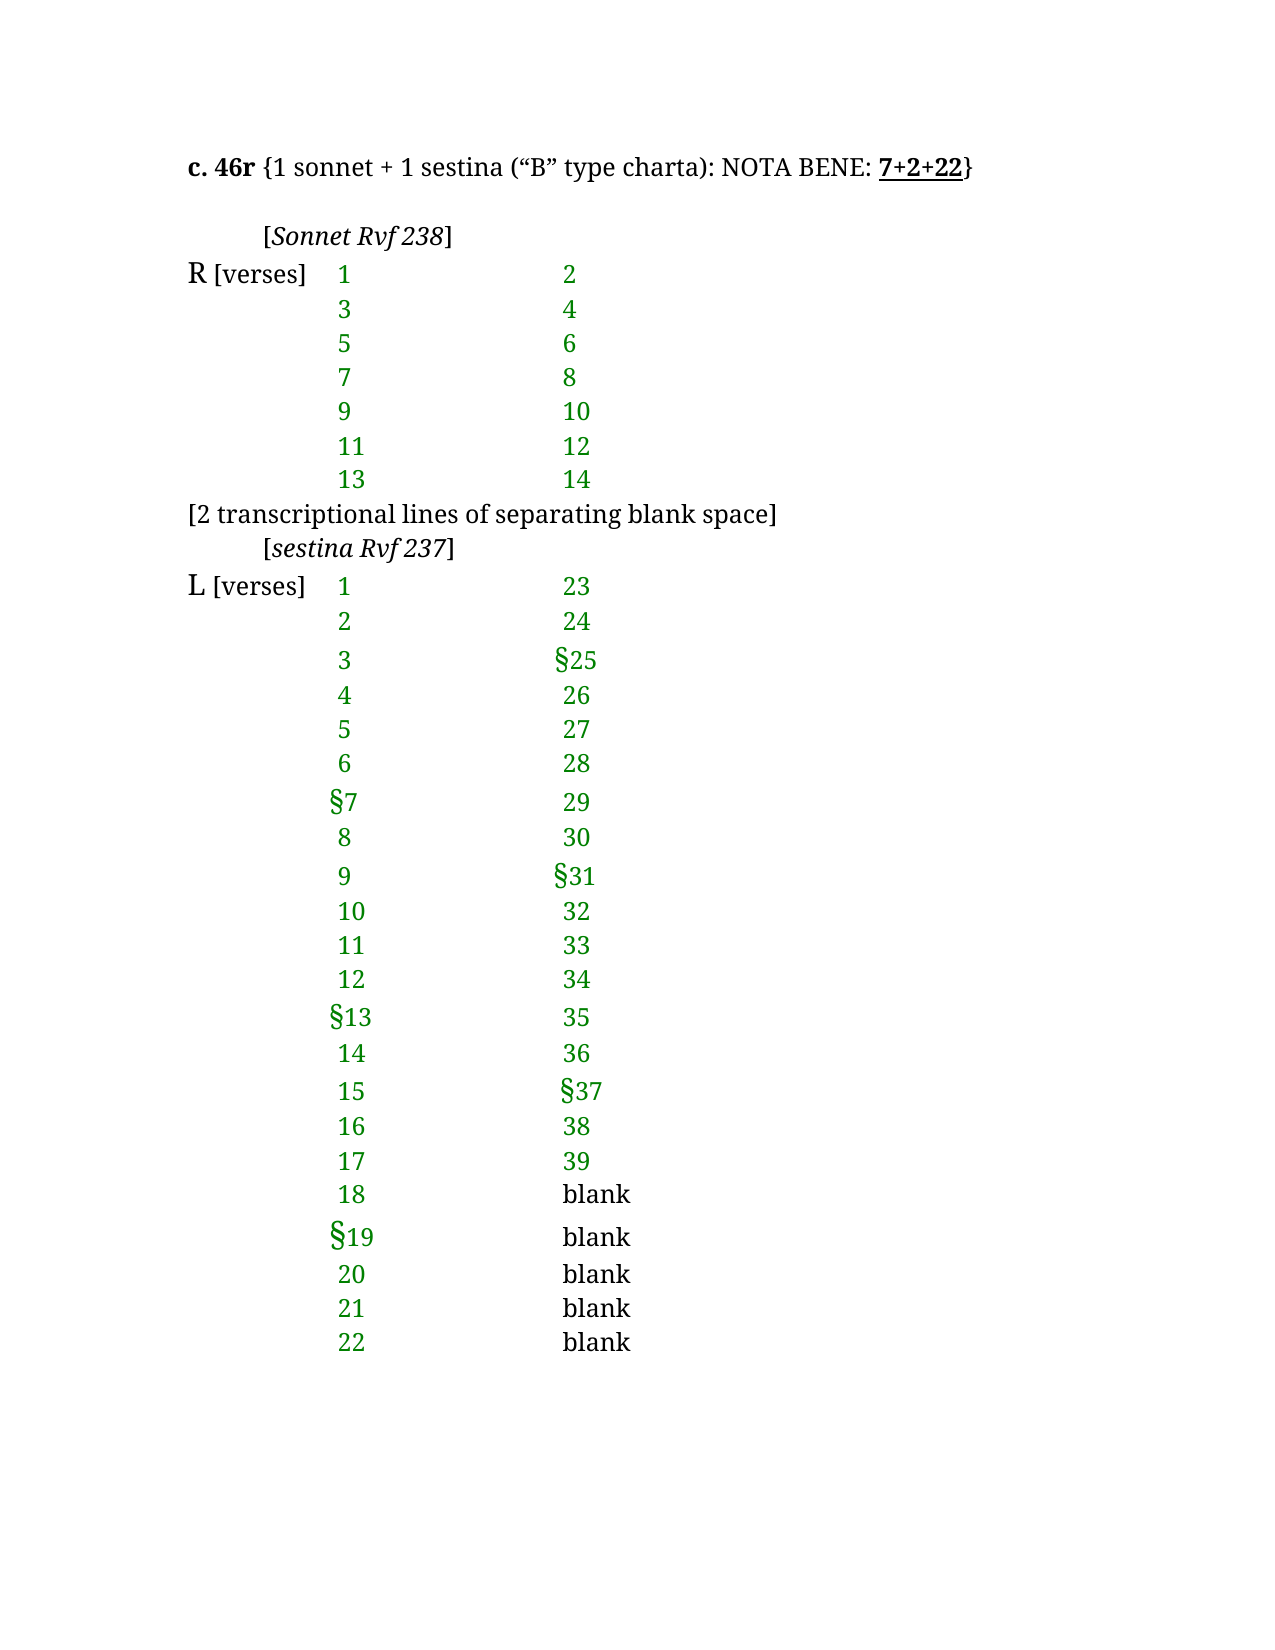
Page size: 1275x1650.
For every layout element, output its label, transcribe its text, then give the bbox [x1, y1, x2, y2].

text 2 24 [187, 604, 1087, 638]
text 3 4 [187, 292, 1087, 326]
text R [verses] 1 2 [187, 252, 1087, 292]
text L [verses] 1 23 [187, 564, 1087, 604]
text 5 6 [187, 326, 1087, 360]
text §13 35 [187, 996, 1087, 1035]
text 8 30 [187, 820, 1087, 854]
text §19 blank [187, 1211, 1087, 1257]
text 12 34 [187, 962, 1087, 996]
text 16 38 [187, 1109, 1087, 1143]
text 10 32 [187, 893, 1087, 927]
text [2 transcriptional lines of separating blank space] [187, 496, 1087, 530]
text 11 12 [187, 428, 1087, 462]
text §7 29 [187, 780, 1087, 820]
text 14 36 [187, 1035, 1087, 1069]
text 20 blank [187, 1257, 1087, 1291]
text 7 8 [187, 360, 1087, 394]
text 22 blank [187, 1325, 1087, 1359]
text 13 14 [187, 462, 1087, 496]
text 9 §31 [187, 854, 1087, 893]
text 17 39 [187, 1143, 1087, 1177]
text 9 10 [187, 394, 1087, 428]
text c. 46r {1 sonnet + 1 sestina (“B” type charta): NOTA BENE: 7+2+22} [187, 150, 1087, 184]
text 5 27 [187, 712, 1087, 746]
text 3 §25 [187, 638, 1087, 678]
text 21 blank [187, 1291, 1087, 1325]
text 4 26 [187, 678, 1087, 712]
text 15 §37 [187, 1069, 1087, 1109]
text 18 blank [187, 1177, 1087, 1211]
text 11 33 [187, 927, 1087, 962]
text [sestina Rvf 237] [187, 530, 1087, 564]
text [Sonnet Rvf 238] [187, 218, 1087, 252]
text 6 28 [187, 746, 1087, 780]
